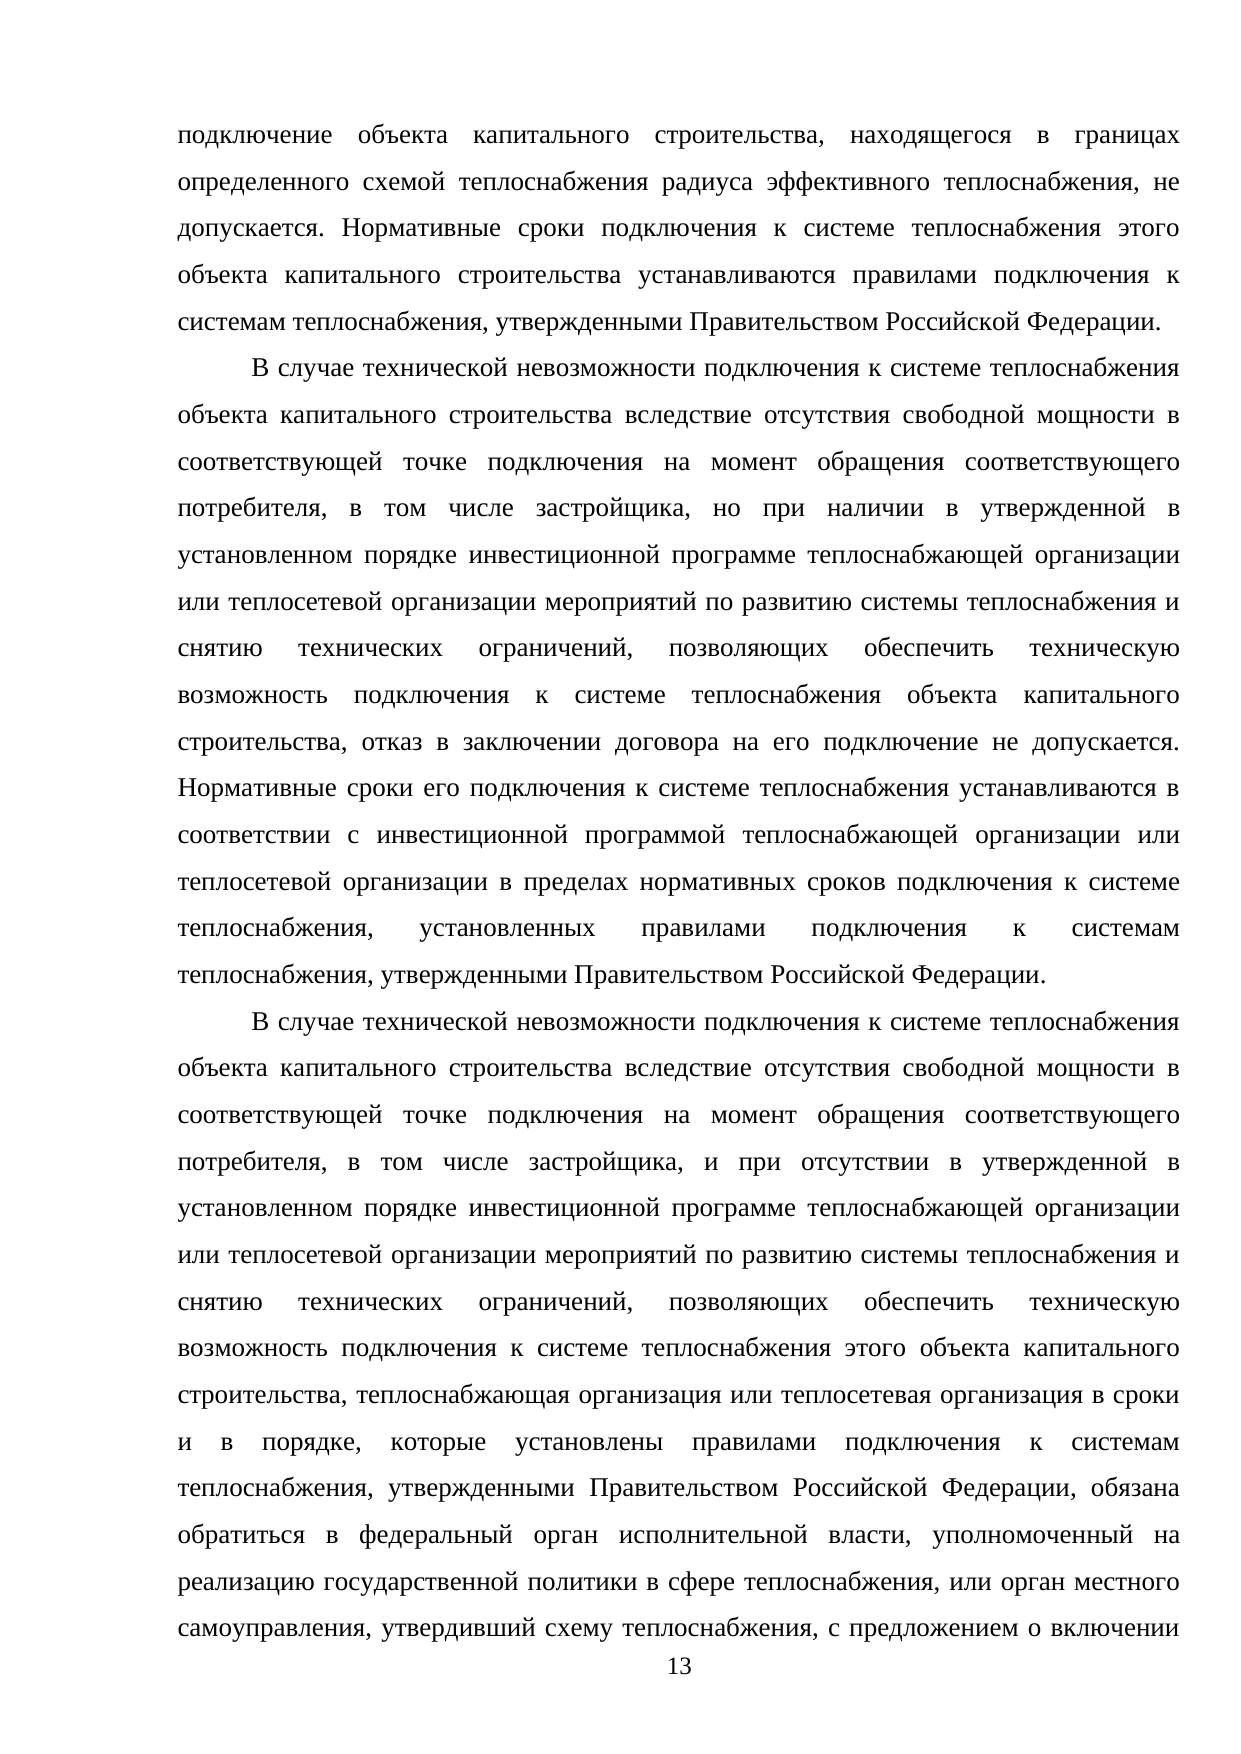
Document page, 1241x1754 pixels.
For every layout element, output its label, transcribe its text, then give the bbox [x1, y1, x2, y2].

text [177, 1005, 1181, 1643]
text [177, 118, 1181, 336]
text В случае технической невозможности подключения к системе теплоснабжения объекта капитального строительства вследствие отсутствия свободной мощности в соответствующей точке подключения на момент обращения соответствующего потребителя, в том числе застройщика, но при наличии в утвержденной в установленном порядке инвестиционной программе теплоснабжающей организации или теплосетевой организации мероприятий по развитию системы теплоснабжения и снятию технических ограничений, позволяющих обеспечить техническую возможность подключения к системе теплоснабжения объекта капитального строительства, отказ в заключении договора на его подключение не допускается. Нормативные сроки его подключения к системе теплоснабжения устанавливаются в соответствии с инвестиционной программой теплоснабжающей организации или теплосетевой организации в пределах нормативных сроков подключения к системе теплоснабжения, установленных правилами подключения к системам теплоснабжения, утвержденными Правительством Российской Федерации. [177, 351, 1181, 989]
